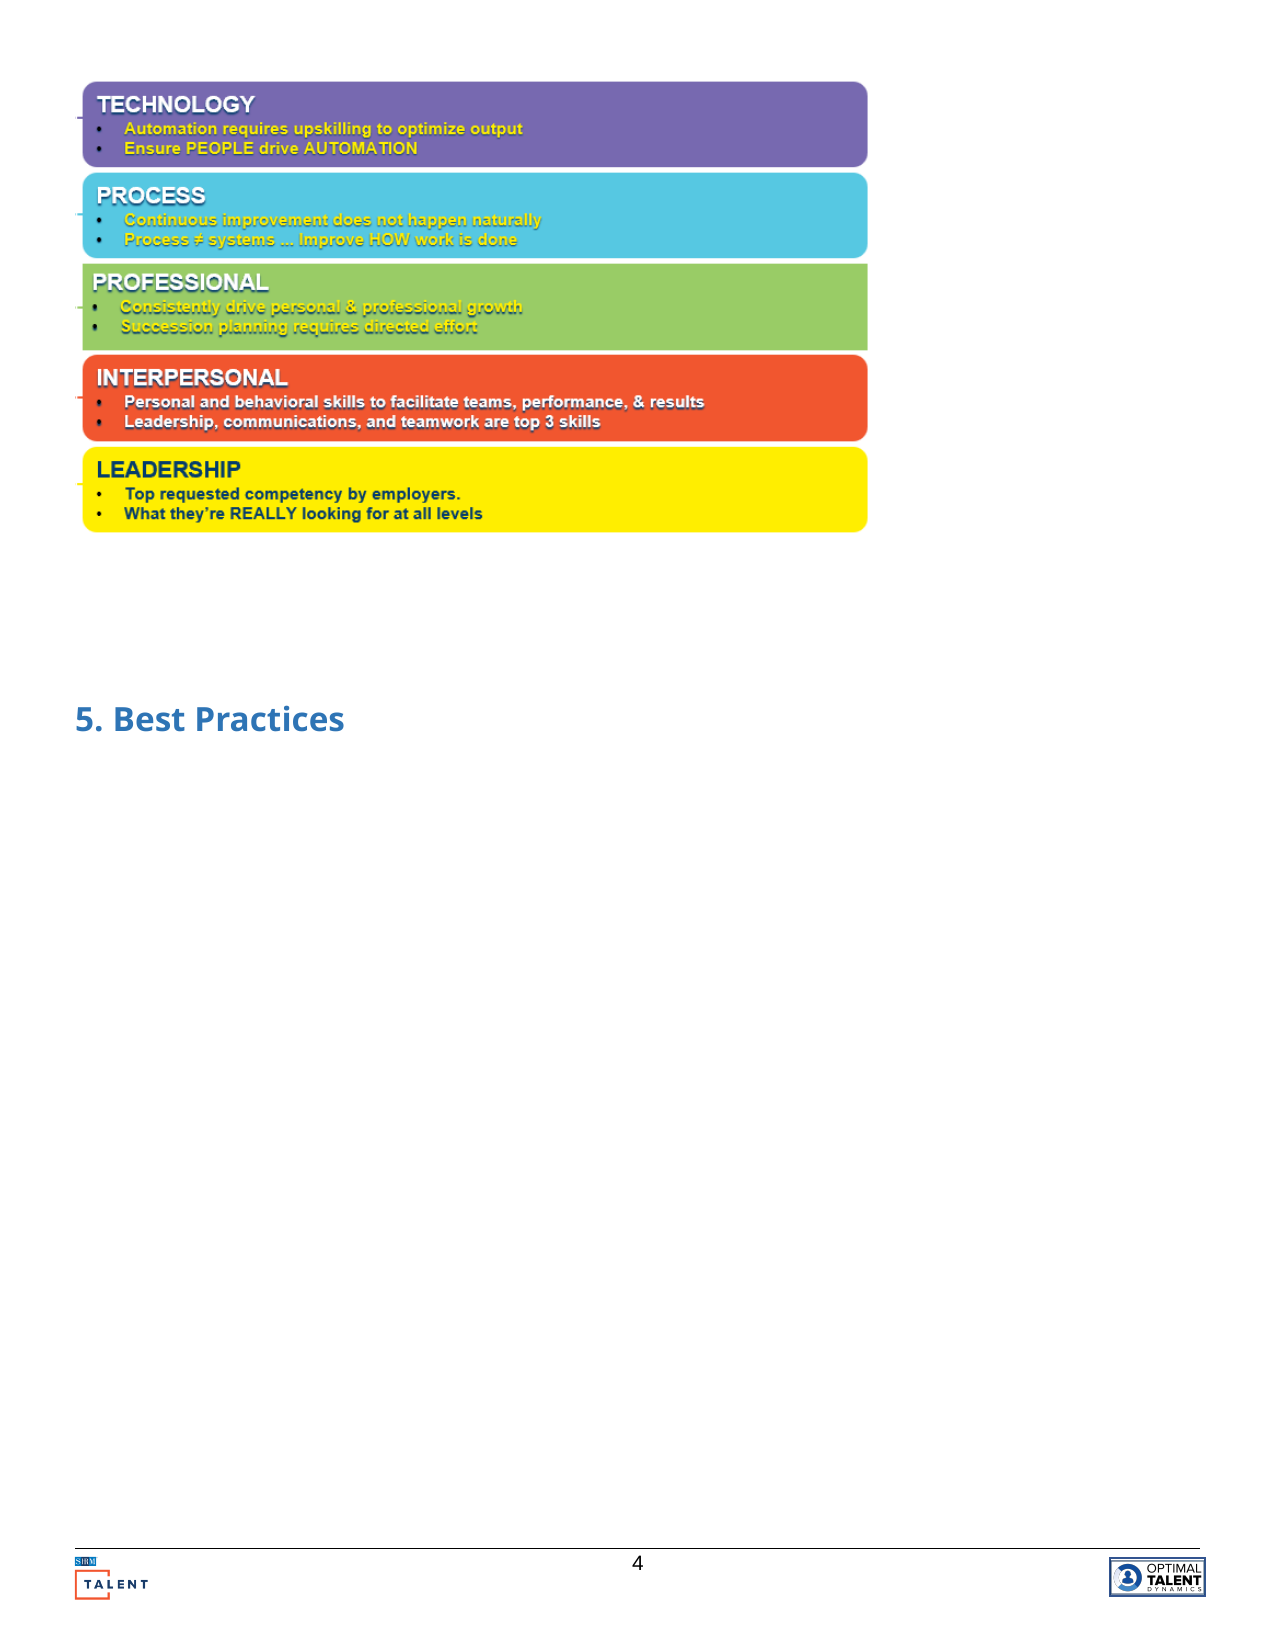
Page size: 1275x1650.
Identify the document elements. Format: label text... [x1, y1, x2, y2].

picture [61, 1543, 164, 1611]
list Best Practices [75, 695, 1200, 741]
picture [75, 75, 872, 539]
picture [1103, 1553, 1212, 1602]
